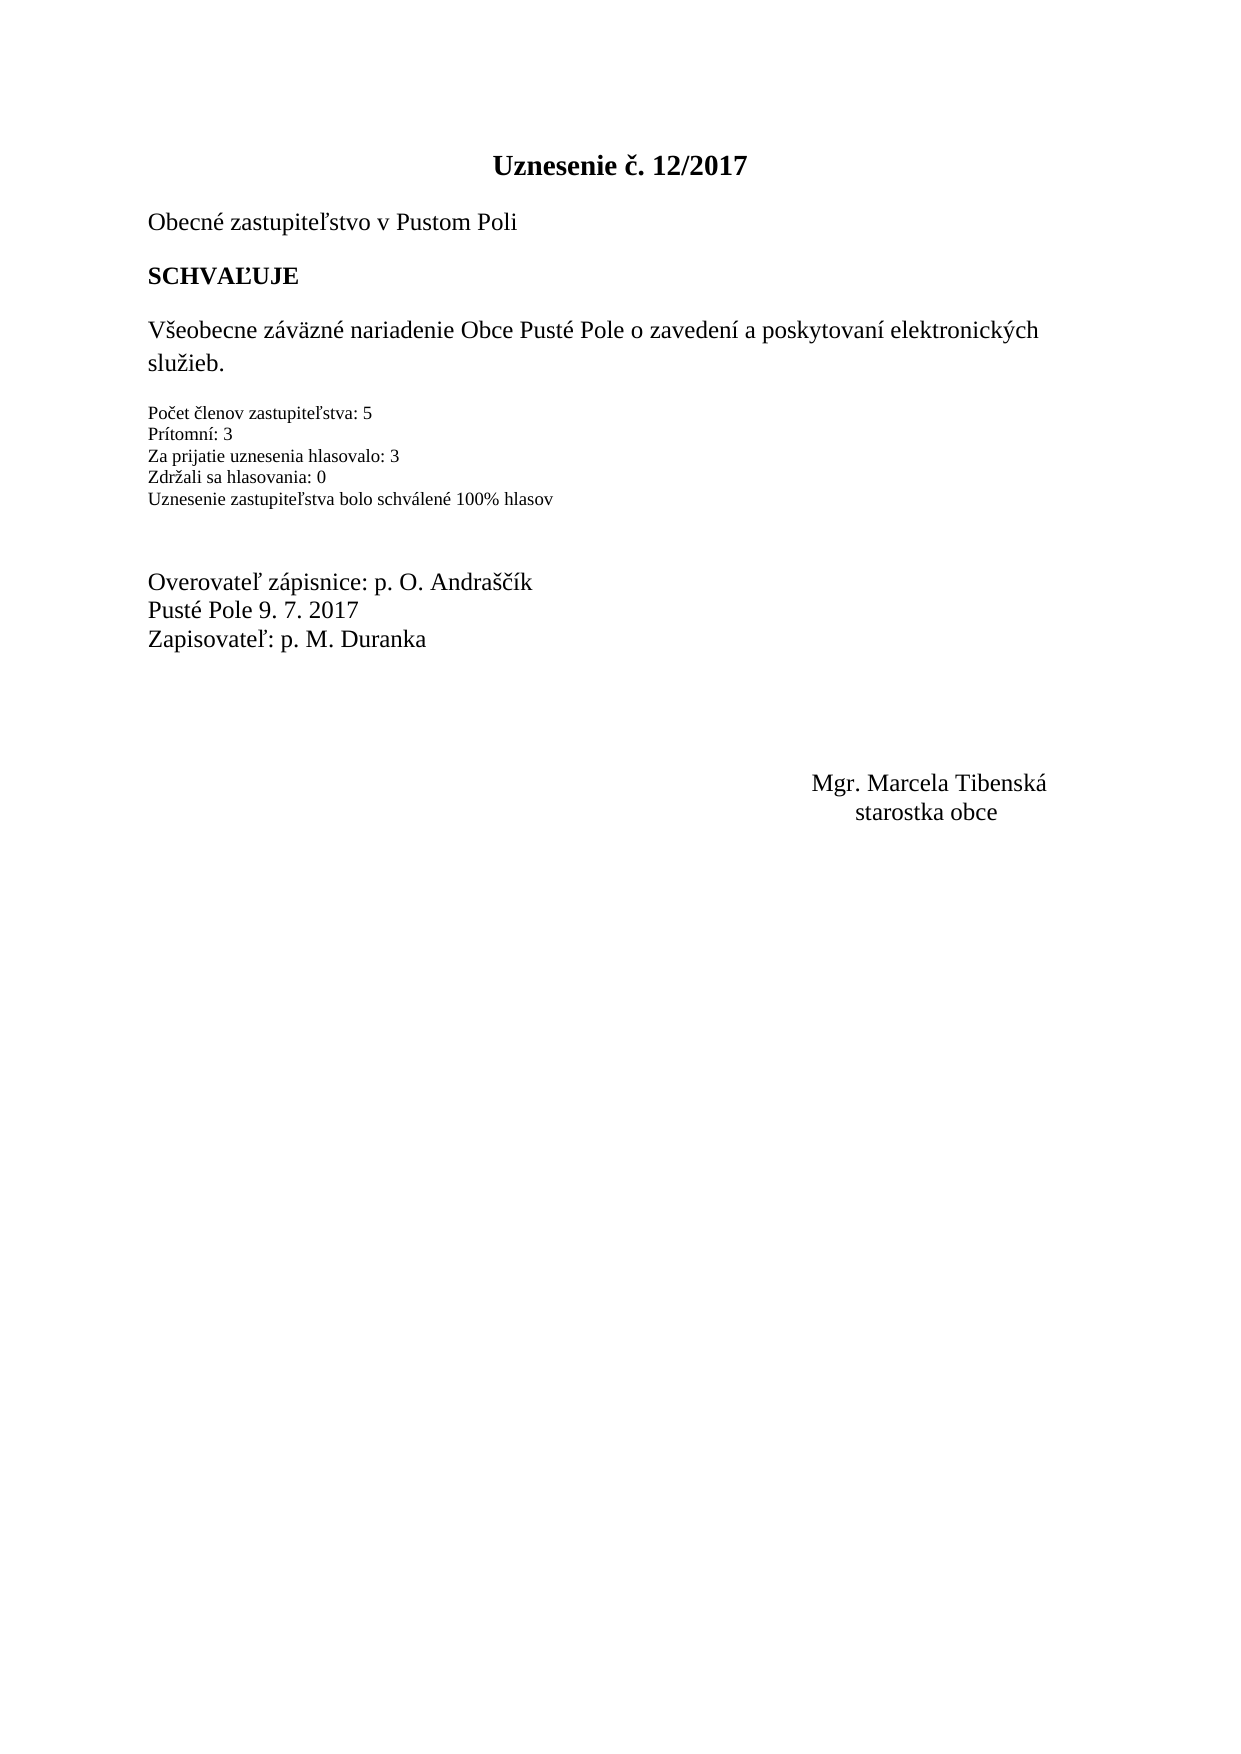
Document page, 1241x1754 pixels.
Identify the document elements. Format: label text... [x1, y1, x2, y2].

text Mgr. Marcela Tibenská [811, 768, 1093, 797]
text Všeobecne záväzné nariadenie Obce Pusté Pole o zavedení a poskytovaní elektronických služieb. [148, 315, 1093, 376]
text Uznesenie č. 12/2017 [148, 148, 1093, 181]
text Zdržali sa hlasovania: 0 [148, 466, 1093, 488]
text Uznesenie zastupiteľstva bolo schválené 100% hlasov [148, 488, 1093, 509]
text Za prijatie uznesenia hlasovalo: 3 [148, 445, 1093, 466]
text SCHVAĽUJE [148, 261, 1093, 289]
text Počet členov zastupiteľstva: 5 [148, 402, 1093, 423]
text Obecné zastupiteľstvo v Pustom Poli [148, 207, 1093, 236]
text Prítomní: 3 [148, 423, 1093, 445]
text Zapisovateľ: p. M. Duranka [148, 624, 1093, 653]
text Overovateľ zápisnice: p. O. Andraščík [148, 567, 1093, 596]
text starostka obce [148, 797, 1093, 826]
text Pusté Pole 9. 7. 2017 [148, 596, 1093, 624]
